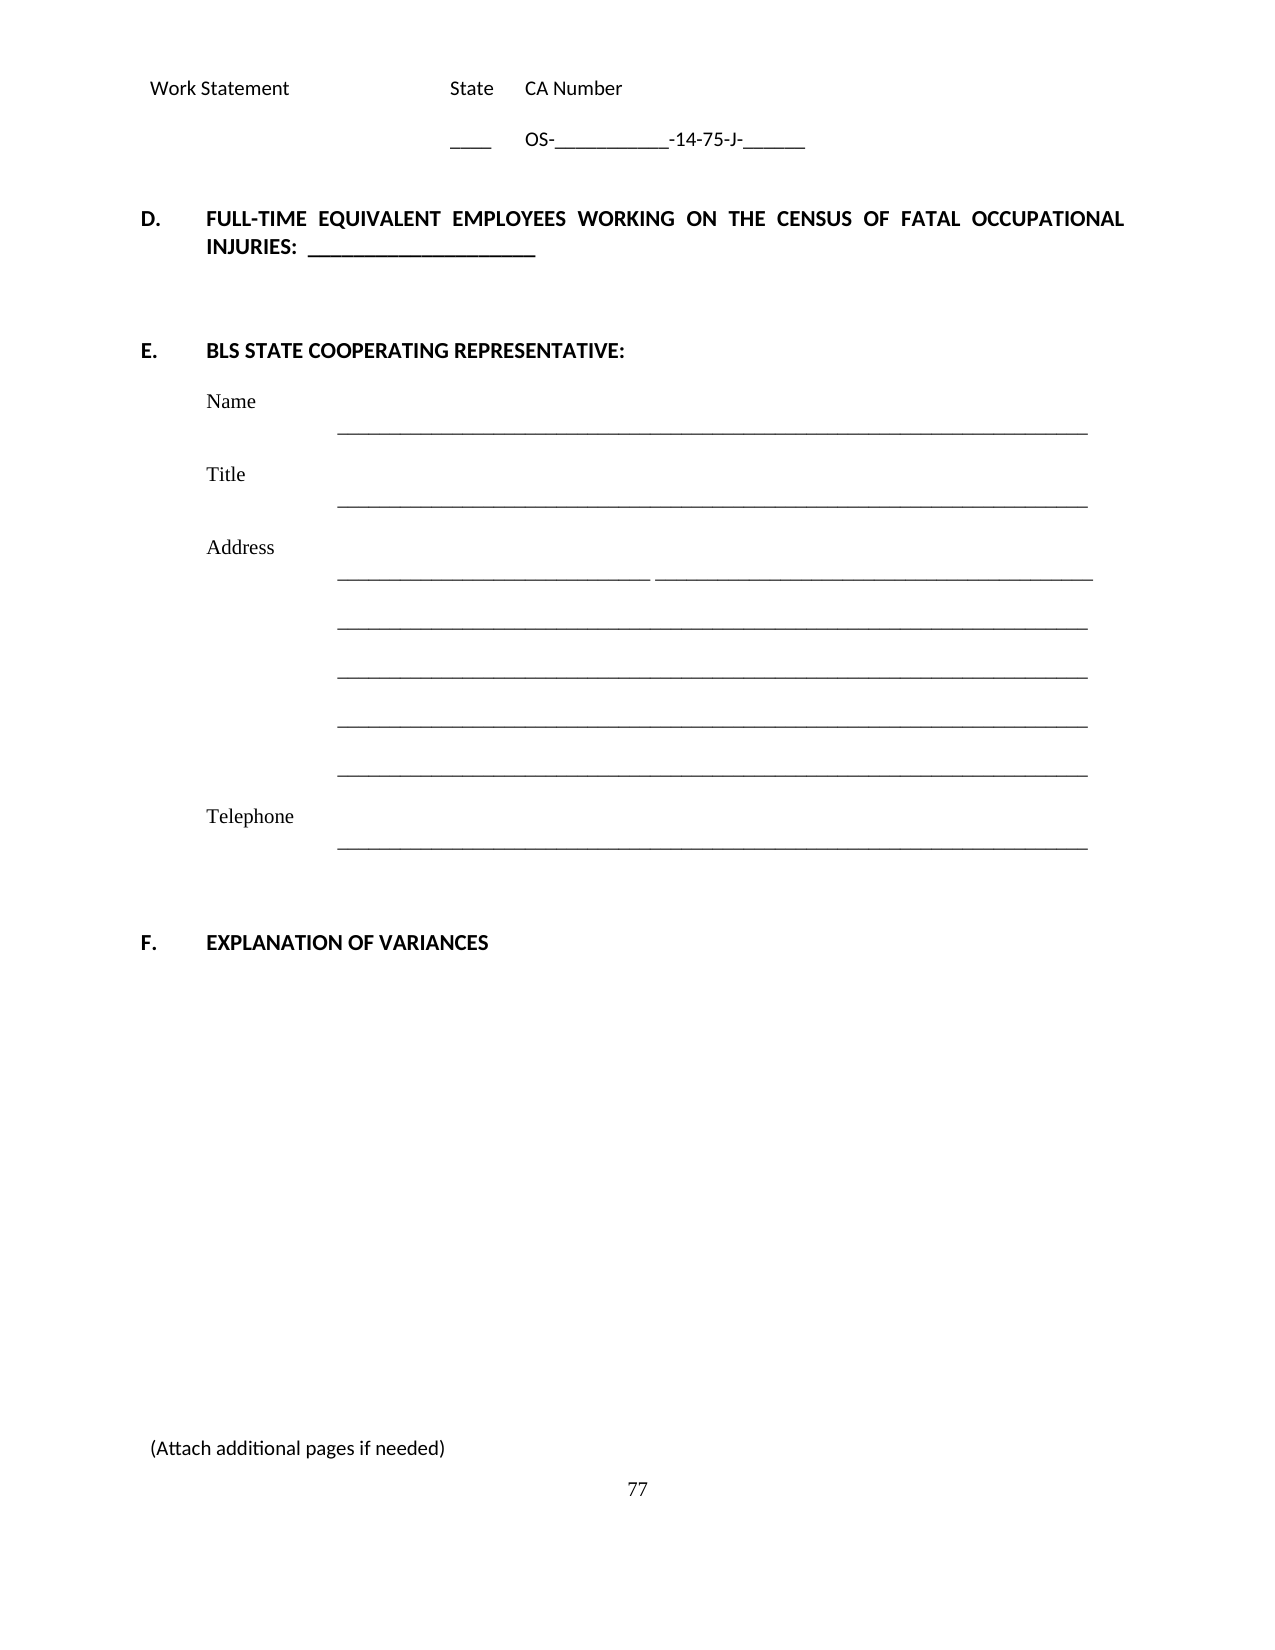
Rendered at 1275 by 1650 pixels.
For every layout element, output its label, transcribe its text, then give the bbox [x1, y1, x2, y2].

text Name ________________________________________________________________________ [141, 389, 1125, 437]
text Telephone ________________________________________________________________________ [141, 804, 1125, 852]
text ________________________________________________________________________ [141, 608, 1125, 632]
text Address ______________________________ __________________________________________ [141, 535, 1125, 583]
text Title ________________________________________________________________________ [141, 462, 1125, 510]
subtitle D. FULL-TIME EQUIVALENT EMPLOYEES Working on the Census of fatal occuPational injuries: ____________________ [141, 204, 1125, 260]
text (Attach additional pages if needed) [150, 1435, 1125, 1460]
text ________________________________________________________________________ [141, 706, 1125, 730]
text ________________________________________________________________________ [141, 657, 1125, 681]
text ________________________________________________________________________ [141, 755, 1125, 779]
subtitle E. COOPERATING REPRESENTATIVE: [141, 336, 1125, 364]
subtitle F. EXPLANATION OF VARIANCES [141, 928, 1125, 956]
